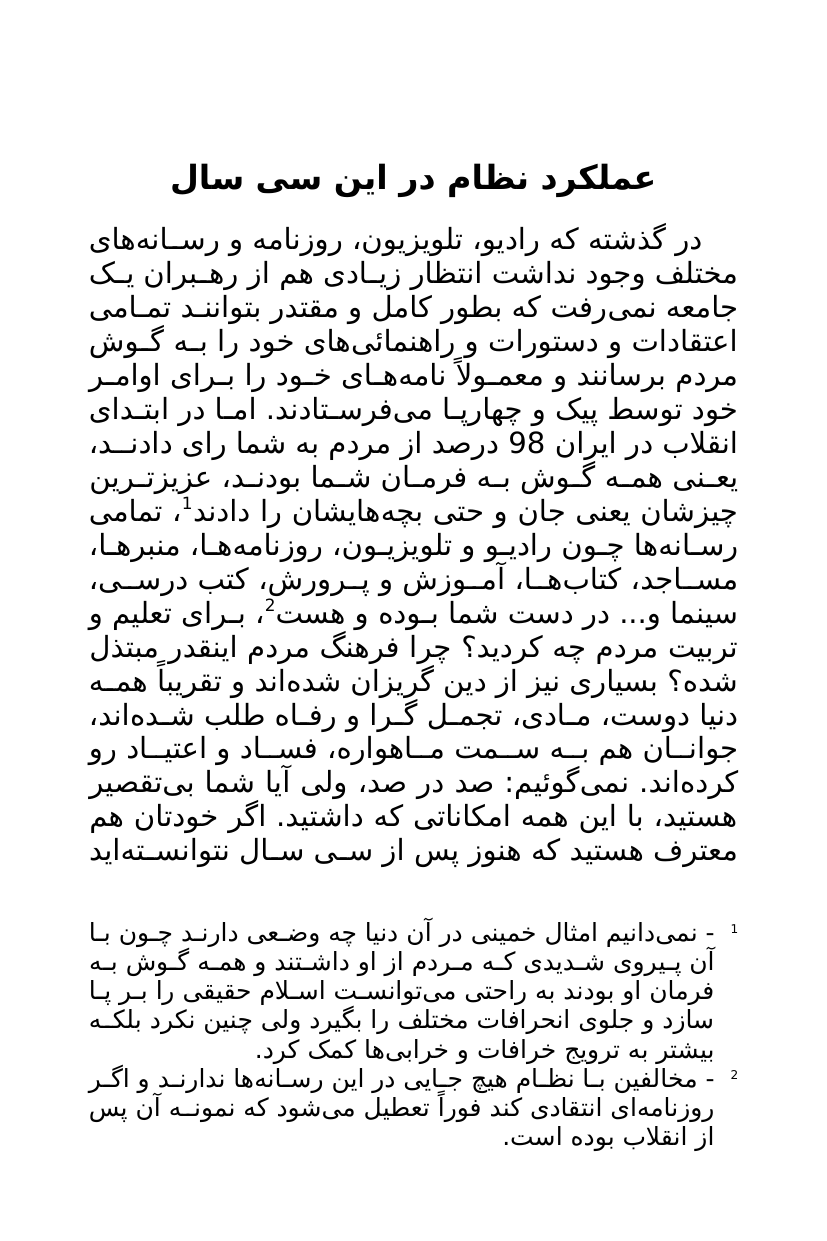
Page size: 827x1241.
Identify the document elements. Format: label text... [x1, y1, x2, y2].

text عملکرد نظام در این سی سال [89, 158, 738, 197]
text در گذشته که رادیو، تلویزیون، روزنامه و رسانه‌های مختلف وجود نداشت انتظار زیادی هم از رهبران یک جامعه نمی‌رفت که بطور کامل و مقتدر بتوانند تمامی اعتقادات و دستورات و راهنمائی‌های خود را به گوش مردم برسانند و معمولاً نامه‌های خود را برای اوامر خود توسط پیک و چهارپا می‌فرستادند. اما در ابتدای انقلاب در ایران 98 درصد از مردم به شما رای دادند، یعنی همه گوش به فرمان شما بودند، عزیزترین چیزشان یعنی جان و حتی بچه‌هایشان را دادند، تمامی رسانه‌ها چون رادیو و تلویزیون، روزنامه‌ها، منبرها، مساجد، کتاب‌ها، آموزش و پرورش، کتب درسی، سینما و... در دست شما بوده و هست، برای تعلیم و تربیت مردم چه کردید؟ چرا فرهنگ مردم اینقدر مبتذل شده؟ بسیاری نیز از دین گریزان شده‌اند و تقریباً همه دنیا دوست، مادی، تجمل گرا و رفاه طلب شده‌اند، جوانان هم به سمت ماهواره، فساد و اعتیاد رو کرده‌اند. نمی‌گوئیم: صد در صد، ولی آیا شما بی‌تقصیر هستید، با این همه امکاناتی که داشتید. اگر خودتان هم معترف هستید که هنوز پس از سی سال نتوانسته‌اید جامعه‌ای ایده آل درست کنید، پس بیجا کردید حکومت را در دست گرفتید. خنده دار اینجاست که دائم هم نشسته‌اند و به حکومت خلفا در 1400 سال پیش ایراد می‌گیرند که چرا فلان کردند و چرا فلان نکردند، کسی نیست به این‌ها بگوید: شما چه کردید؟ آن‌ها که همه مربوط به گذشته است. البته سیاست ایشان نیز همین است که فکر شما مردم ساده را به گذشته مشغول کنند و به اختلاف فلان با فلان تا مبادا کسی کمی تعقل کند و بخواهد به خود آخوندها ایرادی بگیرد و دائم بنشیند از صبح تا شام برای اهل بیت گریه و زاری کند و زیارت بخواند و به زیارت برود، آخوندها هم حکومتشان را داشته باشند و هر کاری خواستند به نام اسلام انجام دهند. [89, 222, 738, 868]
